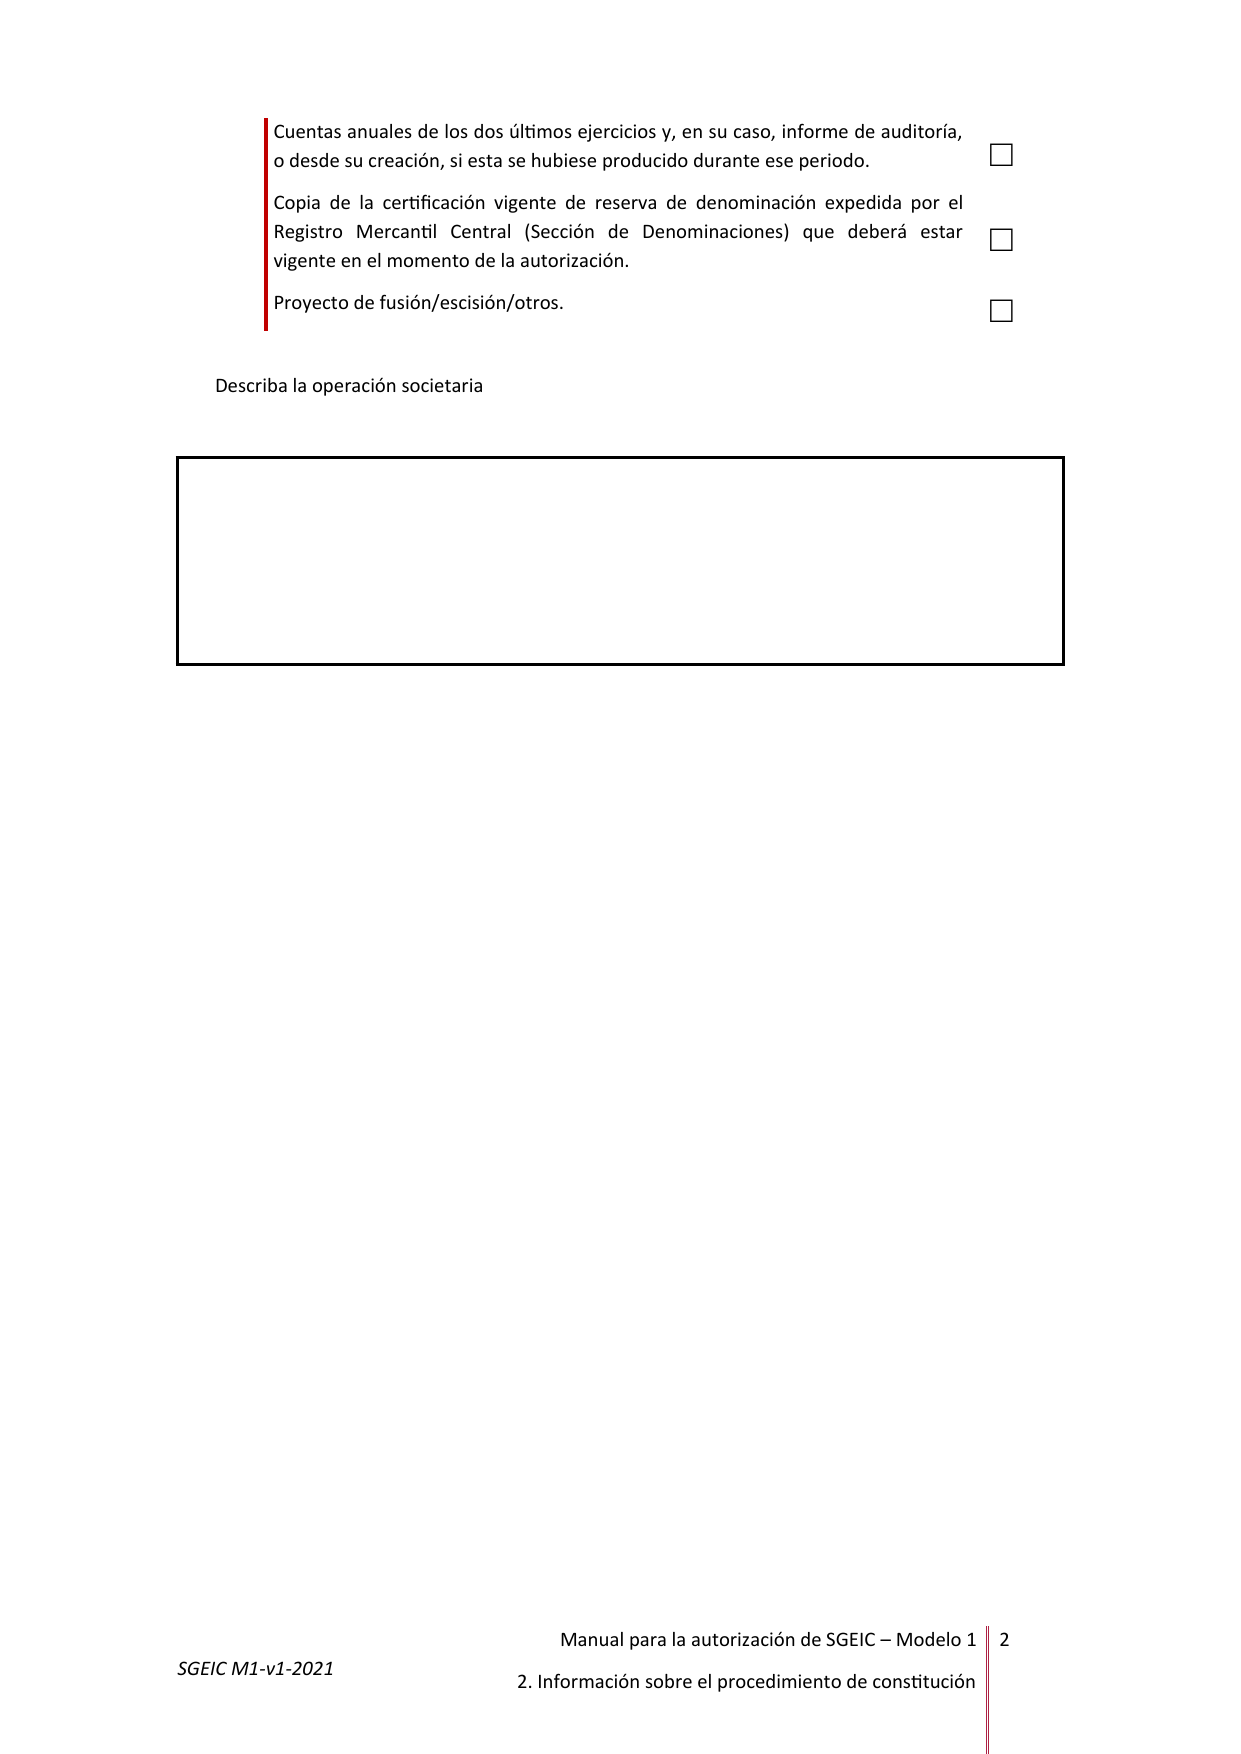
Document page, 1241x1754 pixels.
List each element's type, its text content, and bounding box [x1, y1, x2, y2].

table_cell □ [972, 189, 1031, 289]
table_cell □ [972, 289, 1031, 331]
table_cell □ [972, 118, 1031, 189]
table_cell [268, 118, 972, 189]
table_cell Proyecto de fusión/escisión/otros. [268, 289, 972, 331]
table_header [179, 459, 1062, 663]
table_cell Copia de la certificación vigente de reserva de denominación expedida por el Registro Mercantil Central (Sección de Denominaciones) que deberá estar vigente en el momento de la autorización. [268, 189, 972, 289]
text Describa la operación societaria [177, 373, 1063, 398]
